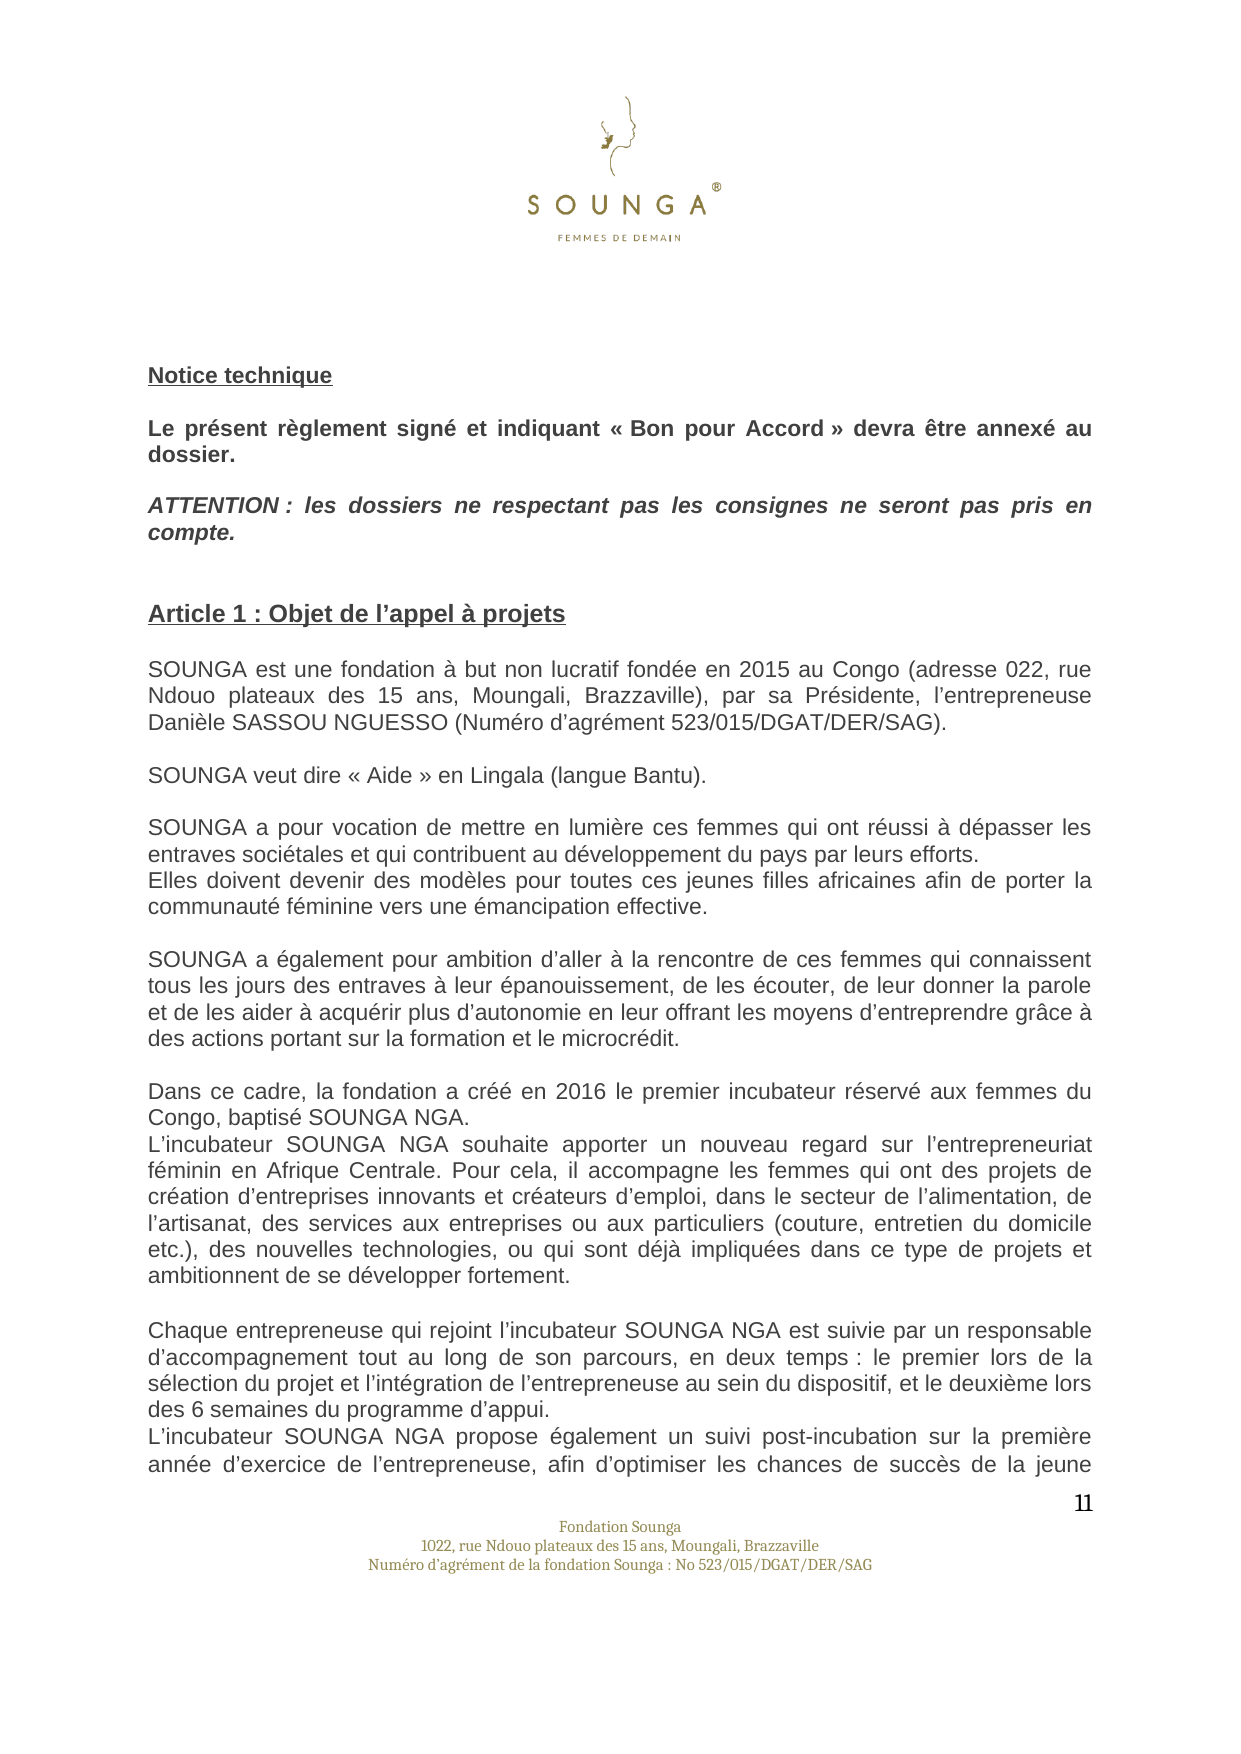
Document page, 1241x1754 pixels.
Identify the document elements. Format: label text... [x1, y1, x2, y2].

text Notice technique [148, 362, 1093, 388]
text SOUNGA est une fondation à but non lucratif fondée en 2015 au Congo (adresse 022, rue Ndouo plateaux des 15 ans, Moungali, Brazzaville), par sa Présidente, l’entrepreneuse Danièle SASSOU NGUESSO (Numéro d’agrément 523/015/DGAT/DER/SAG). [148, 656, 1093, 735]
text Article 1 : Objet de l’appel à projets [148, 599, 1093, 627]
text Chaque entrepreneuse qui rejoint l’incubateur SOUNGA NGA est suivie par un responsable d’accompagnement tout au long de son parcours, en deux temps : le premier lors de la sélection du projet et l’intégration de l’entrepreneuse au sein du dispositif, et le deuxième lors des 6 semaines du programme d’appui. [148, 1317, 1093, 1423]
text Dans ce cadre, la fondation a créé en 2016 le premier incubateur réservé aux femmes du Congo, baptisé SOUNGA NGA. [148, 1078, 1093, 1131]
text ATTENTION : les dossiers ne respectant pas les consignes ne seront pas pris en compte. [148, 492, 1093, 545]
text L’incubateur SOUNGA NGA souhaite apporter un nouveau regard sur l’entrepreneuriat féminin en Afrique Centrale. Pour cela, il accompagne les femmes qui ont des projets de création d’entreprises innovants et créateurs d’emploi, dans le secteur de l’alimentation, de l’artisanat, des services aux entreprises ou aux particuliers (couture, entretien du domicile etc.), des nouvelles technologies, ou qui sont déjà impliquées dans ce type de projets et ambitionnent de se développer fortement. [148, 1131, 1093, 1289]
text SOUNGA a également pour ambition d’aller à la rencontre de ces femmes qui connaissent tous les jours des entraves à leur épanouissement, de les écouter, de leur donner la parole et de les aider à acquérir plus d’autonomie en leur offrant les moyens d’entreprendre grâce à des actions portant sur la formation et le microcrédit. [148, 946, 1093, 1051]
text SOUNGA veut dire « Aide » en Lingala (langue Bantu). [148, 762, 1093, 788]
text Le présent règlement signé et indiquant « Bon pour Accord » devra être annexé au dossier. [148, 414, 1093, 467]
text Elles doivent devenir des modèles pour toutes ces jeunes filles africaines afin de porter la communauté féminine vers une émancipation effective. [148, 867, 1093, 920]
text SOUNGA a pour vocation de mettre en lumière ces femmes qui ont réussi à dépasser les entraves sociétales et qui contribuent au développement du pays par leurs efforts. [148, 814, 1093, 867]
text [148, 1423, 1093, 1478]
